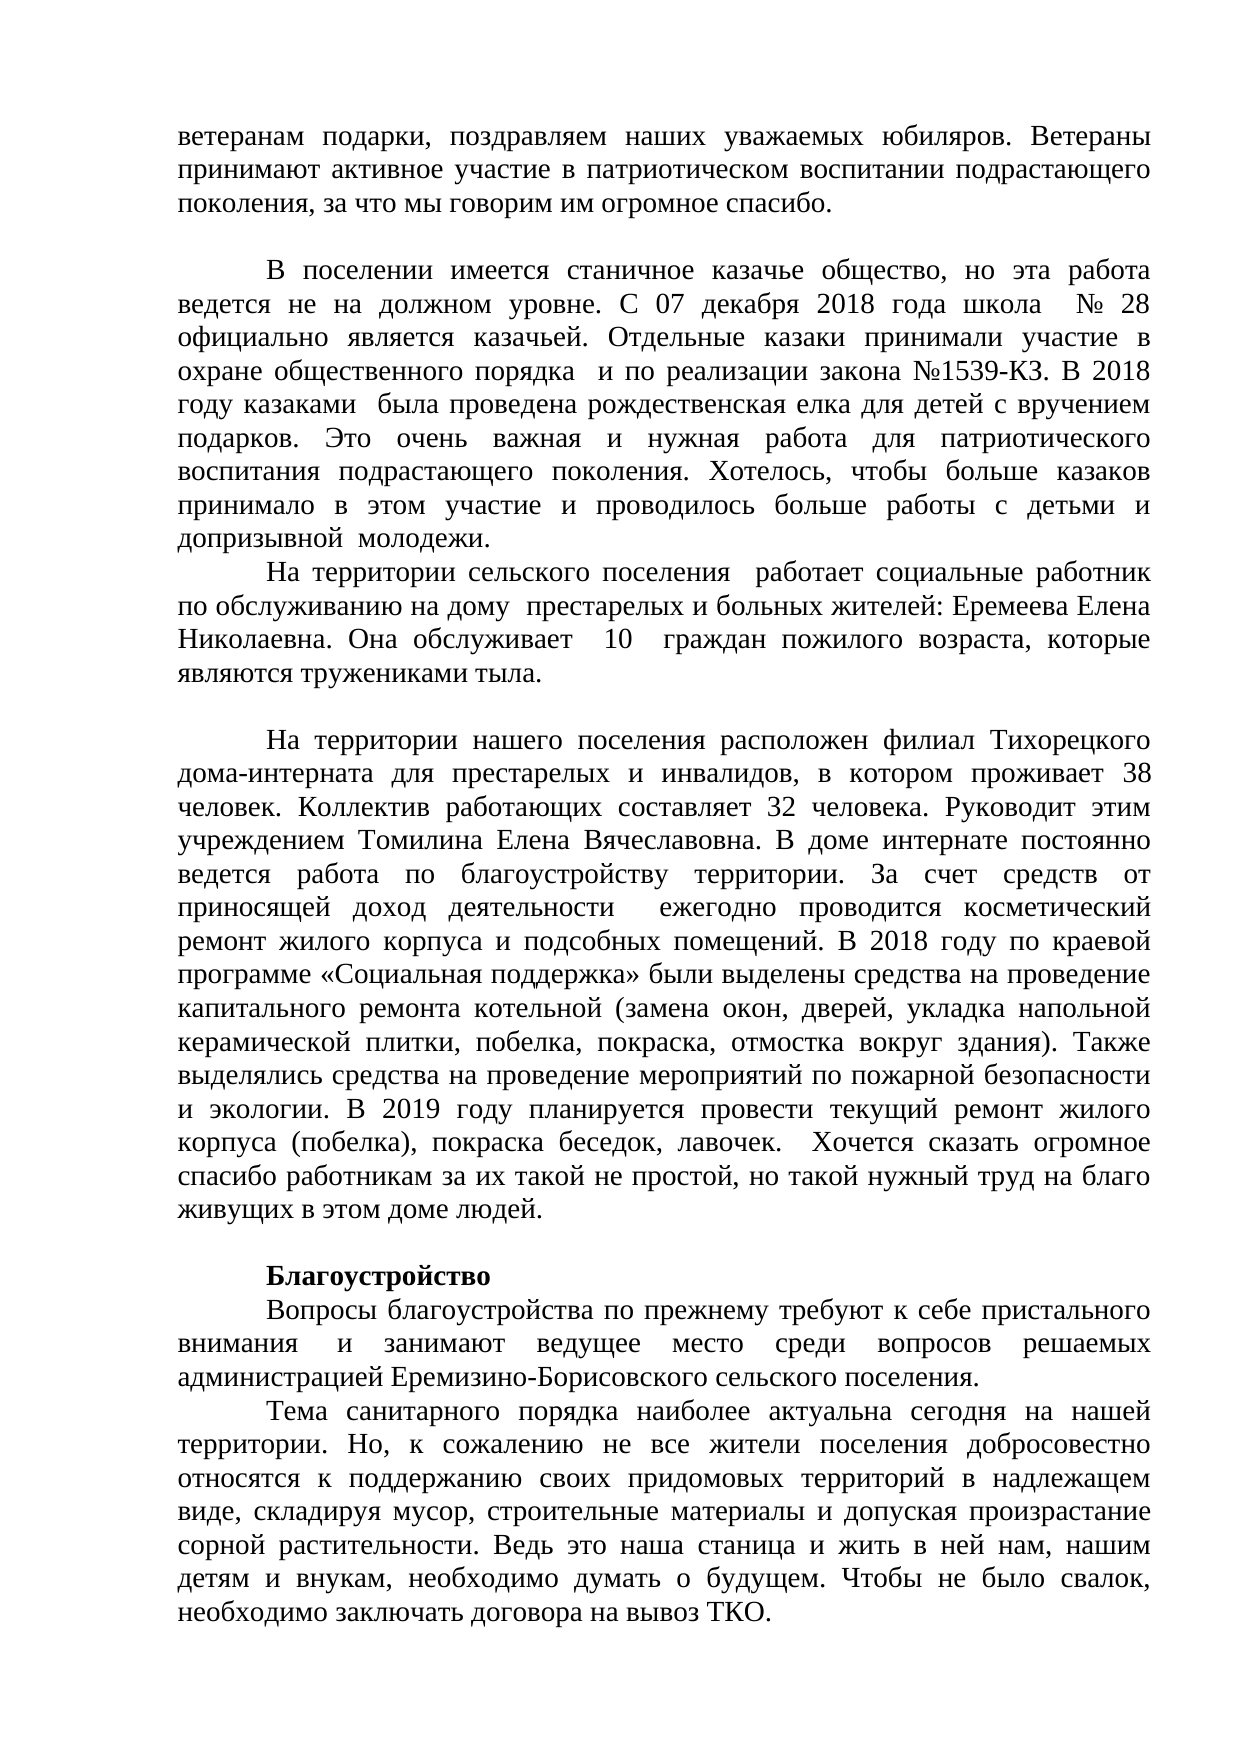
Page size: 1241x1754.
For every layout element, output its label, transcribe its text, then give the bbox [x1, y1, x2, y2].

text На территории нашего поселения расположен филиал Тихорецкого дома-интерната для престарелых и инвалидов, в котором проживает 38 человек. Коллектив работающих составляет 32 человека. Руководит этим учреждением Томилина Елена Вячеславовна. В доме интернате постоянно ведется работа по благоустройству территории. За счет средств от приносящей доход деятельности ежегодно проводится косметический ремонт жилого корпуса и подсобных помещений. В 2018 году по краевой программе «Социальная поддержка» были выделены средства на проведение капитального ремонта котельной (замена окон, дверей, укладка напольной керамической плитки, побелка, покраска, отмостка вокруг здания). Также выделялись средства на проведение мероприятий по пожарной безопасности и экологии. В 2019 году планируется провести текущий ремонт жилого корпуса (побелка), покраска беседок, лавочек. Хочется сказать огромное спасибо работникам за их такой не простой, но такой нужный труд на благо живущих в этом доме людей. [177, 722, 1152, 1225]
text На территории сельского поселения работает социальные работник по обслуживанию на дому престарелых и больных жителей: Еремеева Елена Николаевна. Она обслуживает 10 граждан пожилого возраста, которые являются тружениками тыла. [177, 554, 1152, 688]
text Вопросы благоустройства по прежнему требуют к себе пристального внимания и занимают ведущее место среди вопросов решаемых администрацией Еремизино-Борисовского сельского поселения. [177, 1292, 1152, 1393]
text Тема санитарного порядка наиболее актуальна сегодня на нашей территории. Но, к сожалению не все жители поселения добросовестно относятся к поддержанию своих придомовых территорий в надлежащем виде, складируя мусор, строительные материалы и допуская произрастание сорной растительности. Ведь это наша станица и жить в ней нам, нашим детям и внукам, необходимо думать о будущем. Чтобы не было свалок, необходимо заключать договора на вывоз ТКО. [177, 1393, 1152, 1627]
text В поселении имеется станичное казачье общество, но эта работа ведется не на должном уровне. С 07 декабря 2018 года школа № 28 официально является казачьей. Отдельные казаки принимали участие в охране общественного порядка и по реализации закона №1539-КЗ. В 2018 году казаками была проведена рождественская елка для детей с вручением подарков. Это очень важная и нужная работа для патриотического воспитания подрастающего поколения. Хотелось, чтобы больше казаков принимало в этом участие и проводилось больше работы с детьми и допризывной молодежи. [177, 252, 1152, 554]
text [177, 118, 1152, 219]
text Благоустройство [177, 1258, 1152, 1292]
